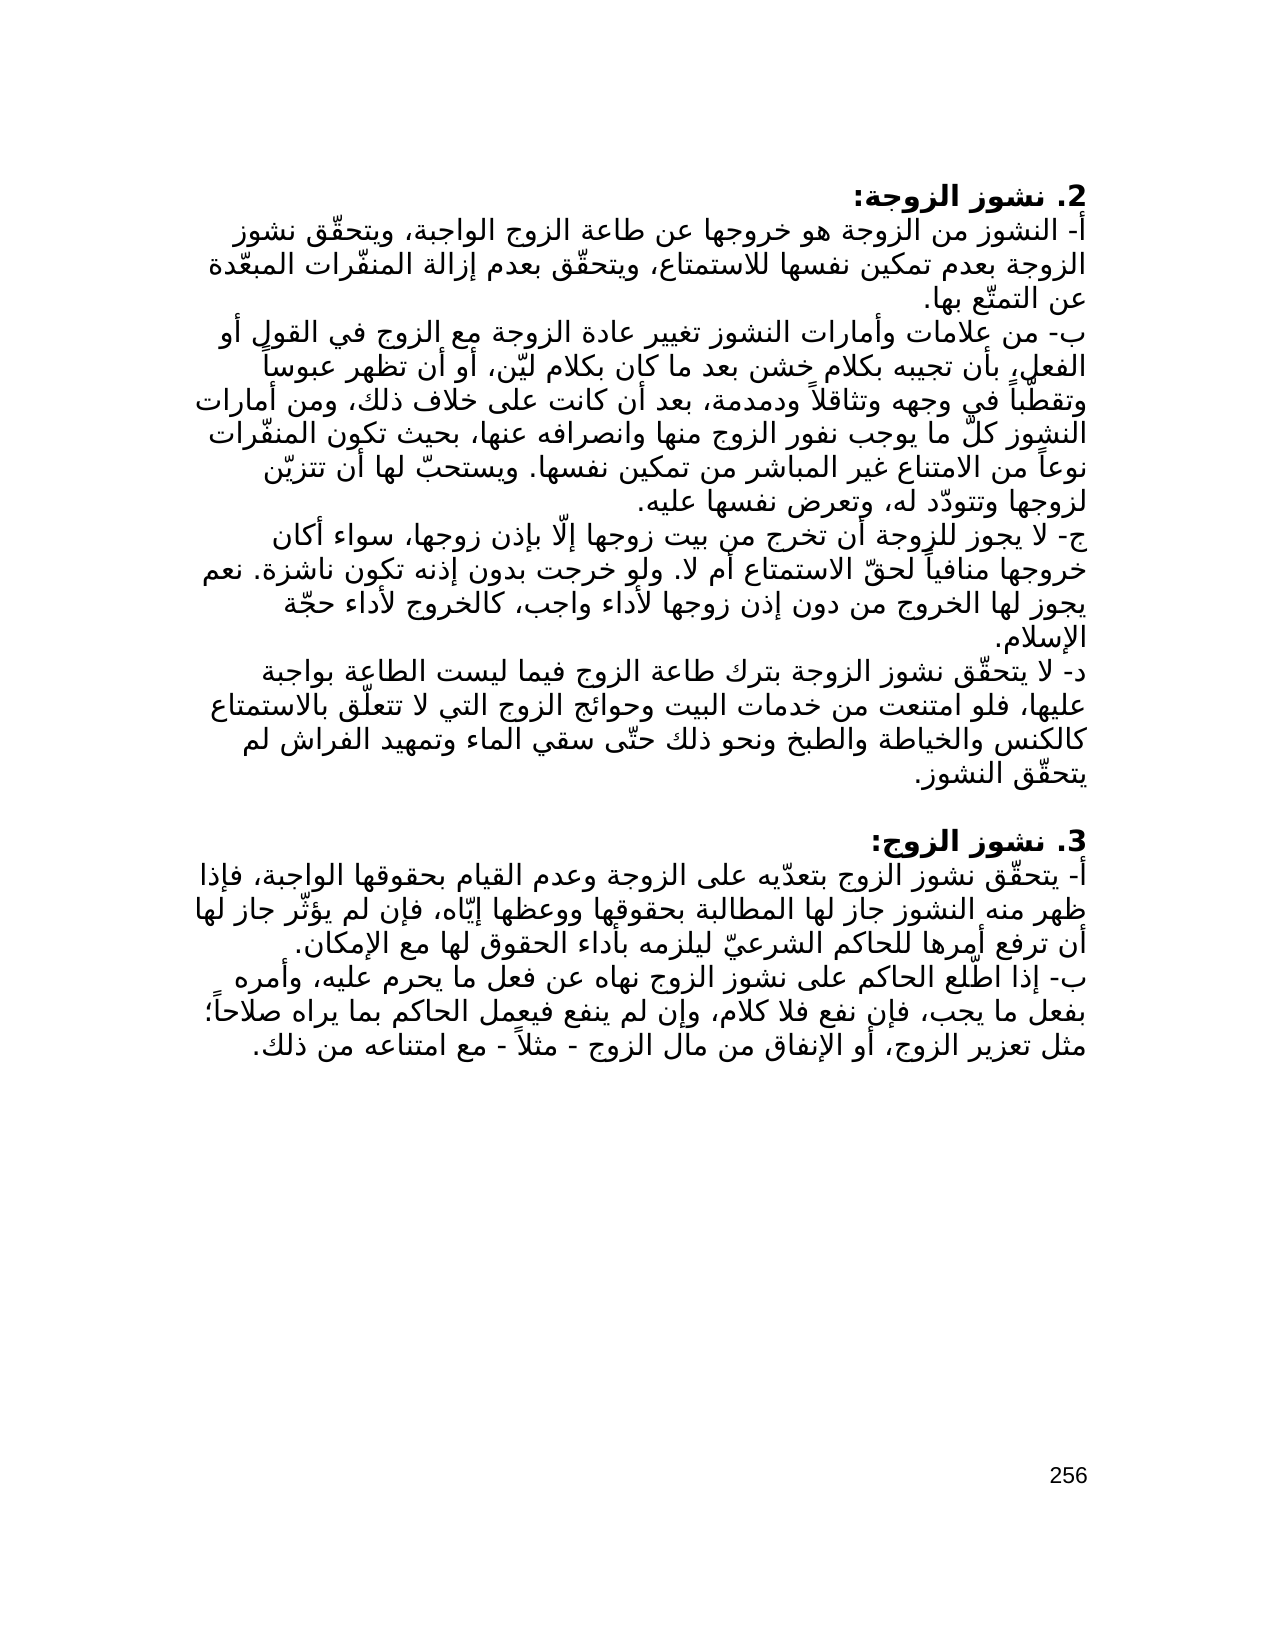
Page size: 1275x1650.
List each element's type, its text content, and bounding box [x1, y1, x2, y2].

text 2. نشوز الزوجة: أ- النشوز من الزوجة هو خروجها عن طاعة الزوج الواجبة، ويتحقّق نشوز الزوجة بعدم تمكين نفسها للاستمتاع، ويتحقّق بعدم إزالة المنفّرات المبعّدة عن التمتّع بها. ب- من علامات وأمارات النشوز تغيير عادة الزوجة مع الزوج في القول أو الفعل، بأن تجيبه بكلام خشن بعد ما كان بكلام ليّن، أو أن تظهر عبوساً وتقطّباً في وجهه وتثاقلاً ودمدمة، بعد أن كانت على خلاف ذلك، ومن أمارات النشوز كلّ ما يوجب نفور الزوج منها وانصرافه عنها، بحيث تكون المنفّرات نوعاً من الامتناع غير المباشر من تمكين نفسها. ويستحبّ لها أن تتزيّن لزوجها وتتودّد له، وتعرض نفسها عليه. ج- لا يجوز للزوجة أن تخرج من بيت زوجها إلّا بإذن زوجها، سواء أكان خروجها منافياً لحقّ الاستمتاع أم لا. ولو خرجت بدون إذنه تكون ناشزة. نعم يجوز لها الخروج من دون إذن زوجها لأداء واجب، كالخروج لأداء حجّة الإسلام. د- لا يتحقّق نشوز الزوجة بترك طاعة الزوج فيما ليست الطاعة بواجبة عليها، فلو امتنعت من خدمات البيت وحوائج الزوج التي لا تتعلّق بالاستمتاع كالكنس والخياطة والطبخ ونحو ذلك حتّى سقي الماء وتمهيد الفراش لم يتحقّق النشوز. 3. نشوز الزوج: أ- يتحقّق نشوز الزوج بتعدّيه على الزوجة وعدم القيام بحقوقها الواجبة، فإذا ظهر منه النشوز جاز لها المطالبة بحقوقها ووعظها إيّاه، فإن لم يؤثّر جاز لها أن ترفع أمرها للحاكم الشرعيّ ليلزمه بأداء الحقوق لها مع الإمكان. ب- إذا اطّلع الحاكم على نشوز الزوج نهاه عن فعل ما يحرم عليه، وأمره بفعل ما يجب، فإن نفع فلا كلام، وإن لم ينفع فيعمل الحاكم بما يراه صلاحاً؛ مثل تعزير الزوج، أو الإنفاق من مال الزوج - مثلاً - مع امتناعه من ذلك. [187, 179, 1087, 1062]
